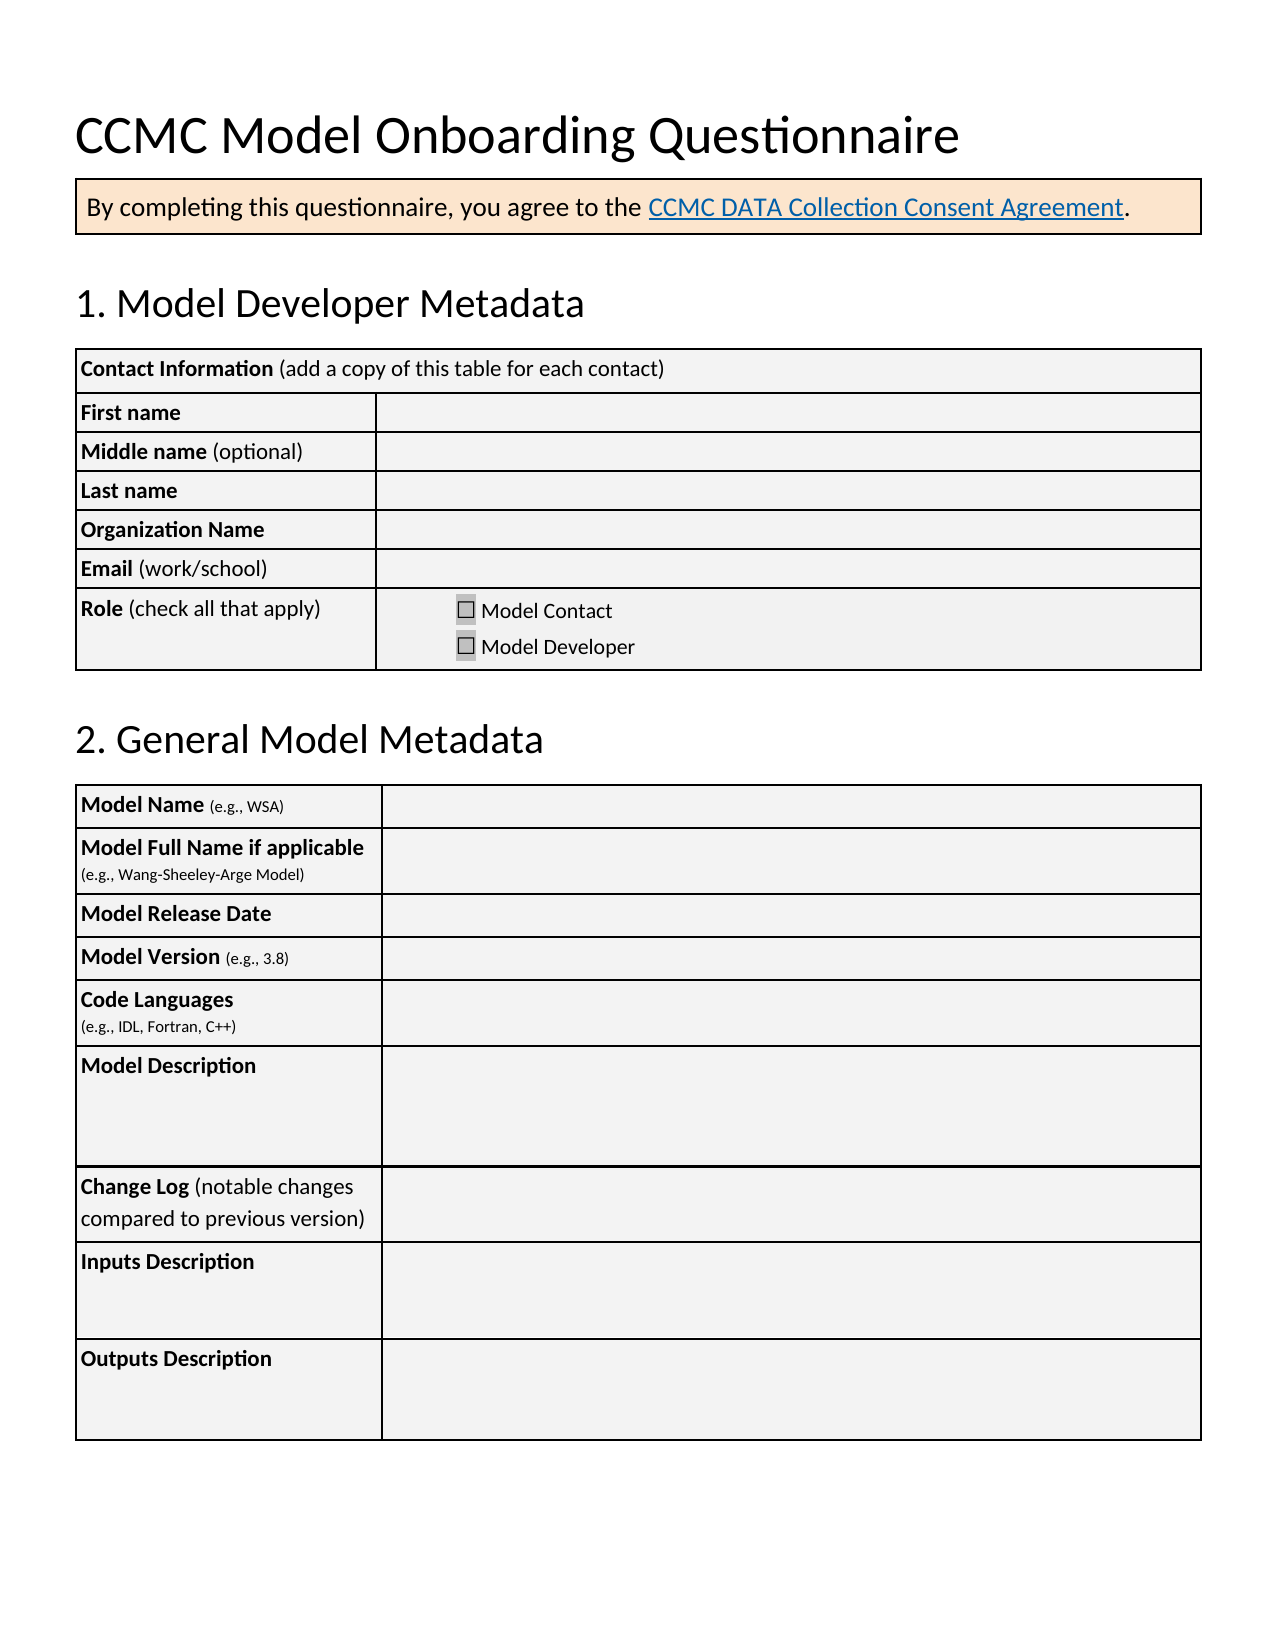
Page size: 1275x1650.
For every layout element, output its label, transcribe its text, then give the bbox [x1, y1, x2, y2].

table_cell Model Description [77, 1047, 381, 1165]
text CCMC Model Onboarding Questionnaire [75, 101, 1200, 167]
table_cell Model Full Name if applicable (e.g., Wang-Sheeley-Arge Model) [77, 829, 381, 893]
table_cell [383, 895, 1200, 936]
table_cell Code Languages (e.g., IDL, Fortran, C++) [77, 981, 381, 1045]
subtitle 1. Model Developer Metadata [75, 277, 1200, 328]
table_cell Model Contact Model Developer [377, 589, 1200, 669]
table_cell [383, 938, 1200, 979]
table_cell Email (work/school) [77, 550, 375, 587]
table_cell [377, 511, 1200, 548]
table_cell [377, 472, 1200, 509]
table_cell Last name [77, 472, 375, 509]
table_cell [383, 1243, 1200, 1337]
table_header Contact Information (add a copy of this table for each contact) [77, 350, 1200, 392]
table_cell [383, 1340, 1200, 1439]
table_cell [377, 550, 1200, 587]
table_cell Role (check all that apply) [77, 589, 375, 669]
table_cell Inputs Description [77, 1243, 381, 1337]
table_cell First name [77, 394, 375, 431]
subtitle 2. General Model Metadata [75, 713, 1200, 764]
table_cell Organization Name [77, 511, 375, 548]
table_cell Middle name (optional) [77, 433, 375, 470]
table_header Model Name (e.g., WSA) [77, 786, 381, 827]
table_cell [383, 1168, 1200, 1241]
table_cell Outputs Description [77, 1340, 381, 1439]
table_cell Model Release Date [77, 895, 381, 936]
table_cell [383, 1047, 1200, 1165]
table_cell [377, 394, 1200, 431]
table_cell Change Log (notable changes compared to previous version) [77, 1168, 381, 1241]
table_cell [383, 981, 1200, 1045]
table_cell Model Version (e.g., 3.8) [77, 938, 381, 979]
table_cell [383, 829, 1200, 893]
table_header [383, 786, 1200, 827]
table_header By completing this questionnaire, you agree to the CCMC DATA Collection Consent Agreement. [77, 180, 1200, 233]
table_cell [377, 433, 1200, 470]
